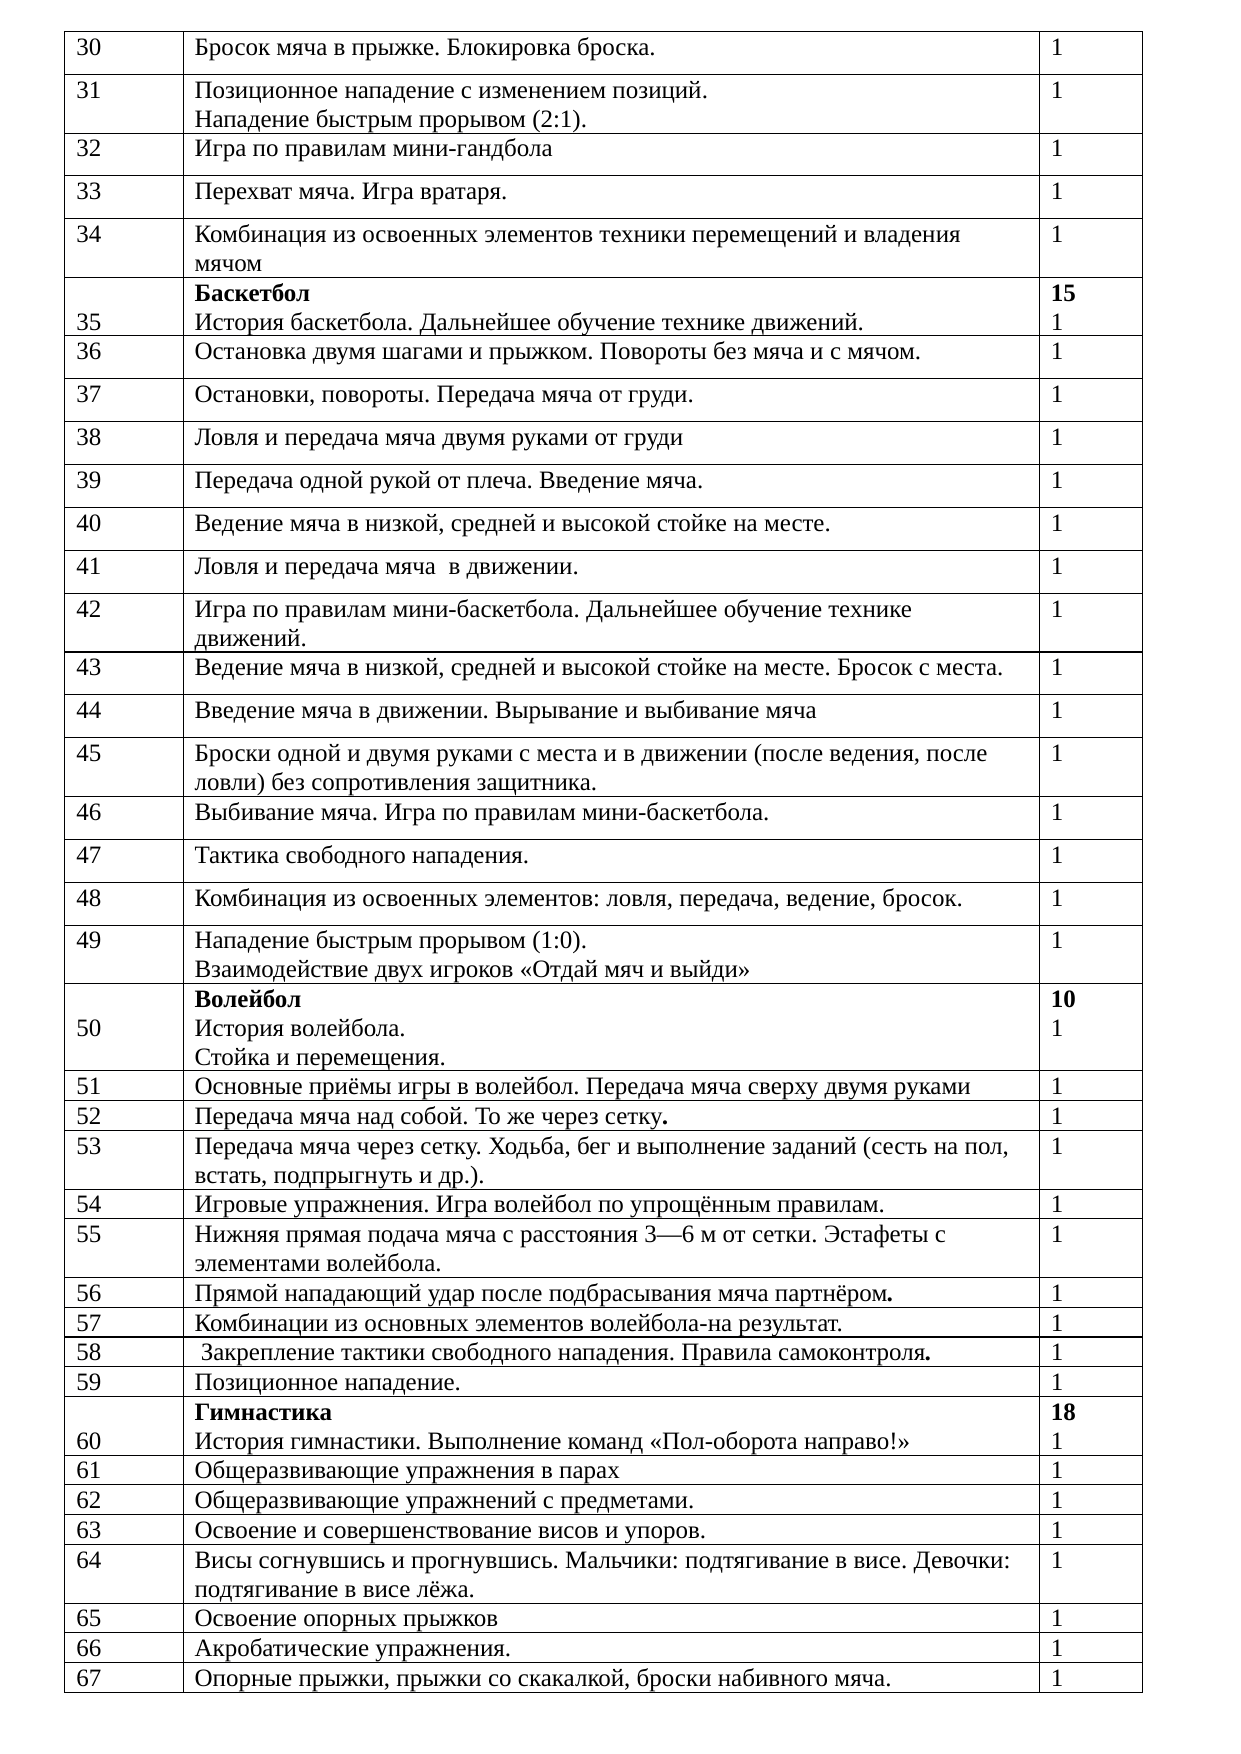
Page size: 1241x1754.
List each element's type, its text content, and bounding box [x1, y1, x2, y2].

table_cell Перехват мяча. Игра вратаря. [184, 176, 1039, 218]
table_cell 1 [1040, 176, 1142, 218]
table_cell 1 [1040, 1515, 1142, 1544]
table_cell 47 [65, 840, 183, 882]
table_cell Комбинация из освоенных элементов техники перемещений и владения мячом [184, 219, 1039, 277]
table_cell Комбинации из основных элементов волейбола-на результат. [184, 1308, 1039, 1336]
table_cell Нижняя прямая подача мяча с расстояния 3—6 м от сетки. Эстафеты с элементами волейбола. [184, 1219, 1039, 1277]
table_cell Броски одной и двумя руками с места и в движении (после ведения, после ловли) без сопротивления защитника. [184, 738, 1039, 796]
table_cell 1 [1040, 422, 1142, 464]
table_cell 1 [1040, 1367, 1142, 1396]
table_cell Ведение мяча в низкой, средней и высокой стойке на месте. [184, 508, 1039, 550]
table_cell 1 [1040, 1131, 1142, 1188]
table_cell 1 [1040, 1190, 1142, 1218]
table_cell 30 [65, 32, 183, 74]
table_cell 1 [1040, 926, 1142, 983]
table_cell 67 [65, 1663, 183, 1692]
table_cell Игра по правилам мини-гандбола [184, 134, 1039, 175]
table_cell 58 [65, 1338, 183, 1366]
table_cell 66 [65, 1633, 183, 1662]
table_cell Освоение и совершенствование висов и упоров. [184, 1515, 1039, 1544]
table_cell Ловля и передача мяча в движении. [184, 551, 1039, 593]
table_cell 42 [65, 594, 183, 651]
table_cell 1 [1040, 336, 1142, 378]
table_cell 45 [65, 738, 183, 796]
table_cell 15 1 [1040, 278, 1142, 335]
table_cell 63 [65, 1515, 183, 1544]
table_cell 1 [1040, 1485, 1142, 1514]
table_cell Общеразвивающие упражнения в парах [184, 1456, 1039, 1484]
table_cell 48 [65, 883, 183, 924]
table_cell Баскетбол История баскетбола. Дальнейшее обучение технике движений. [184, 278, 1039, 335]
table_cell 1 [1040, 695, 1142, 737]
table_cell 32 [65, 134, 183, 175]
table_cell 1 [1040, 379, 1142, 421]
table_cell Ведение мяча в низкой, средней и высокой стойке на месте. Бросок с места. [184, 653, 1039, 694]
table_cell 1 [1040, 508, 1142, 550]
table_cell 52 [65, 1101, 183, 1130]
table_cell 51 [65, 1071, 183, 1100]
table_cell 1 [1040, 1604, 1142, 1632]
table_cell 56 [65, 1278, 183, 1307]
table_cell 33 [65, 176, 183, 218]
table_cell Комбинация из освоенных элементов: ловля, передача, ведение, бросок. [184, 883, 1039, 924]
table_cell Бросок мяча в прыжке. Блокировка броска. [184, 32, 1039, 74]
table_cell 1 [1040, 219, 1142, 277]
table_cell 1 [1040, 1633, 1142, 1662]
table_cell Нападение быстрым прорывом (1:0). Взаимодействие двух игроков «Отдай мяч и выйди» [184, 926, 1039, 983]
table_cell 1 [1040, 1308, 1142, 1336]
table_cell 46 [65, 797, 183, 839]
table_cell 44 [65, 695, 183, 737]
table_cell 61 [65, 1456, 183, 1484]
table_cell Передача одной рукой от плеча. Введение мяча. [184, 465, 1039, 507]
table_cell Позиционное нападение с изменением позиций. Нападение быстрым прорывом (2:1). [184, 75, 1039, 132]
table_cell 59 [65, 1367, 183, 1396]
table_cell 31 [65, 75, 183, 132]
table_cell 1 [1040, 32, 1142, 74]
table_cell Опорные прыжки, прыжки со скакалкой, броски набивного мяча. [184, 1663, 1039, 1692]
table_cell 1 [1040, 797, 1142, 839]
table_cell 34 [65, 219, 183, 277]
table_cell 39 [65, 465, 183, 507]
table_cell Игра по правилам мини-баскетбола. Дальнейшее обучение технике движений. [184, 594, 1039, 651]
table_cell Игровые упражнения. Игра волейбол по упрощённым правилам. [184, 1190, 1039, 1218]
table_cell 40 [65, 508, 183, 550]
table_cell 1 [1040, 1101, 1142, 1130]
table_cell 62 [65, 1485, 183, 1514]
table_cell 1 [1040, 653, 1142, 694]
table_cell Освоение опорных прыжков [184, 1604, 1039, 1632]
table_cell 55 [65, 1219, 183, 1277]
table_cell 60 [65, 1397, 183, 1454]
table_cell 64 [65, 1545, 183, 1602]
table_cell 1 [1040, 1071, 1142, 1100]
table_cell 1 [1040, 594, 1142, 651]
table_cell 53 [65, 1131, 183, 1188]
table_cell Остановка двумя шагами и прыжком. Повороты без мяча и с мячом. [184, 336, 1039, 378]
table_cell 38 [65, 422, 183, 464]
table_cell 37 [65, 379, 183, 421]
table_cell Висы согнувшись и прогнувшись. Мальчики: подтягивание в висе. Девочки: подтягивание в висе лёжа. [184, 1545, 1039, 1602]
table_cell Передача мяча над собой. То же через сетку. [184, 1101, 1039, 1130]
table_cell Остановки, повороты. Передача мяча от груди. [184, 379, 1039, 421]
table_cell 1 [1040, 1456, 1142, 1484]
table_cell 41 [65, 551, 183, 593]
table_cell Введение мяча в движении. Вырывание и выбивание мяча [184, 695, 1039, 737]
table_cell Выбивание мяча. Игра по правилам мини-баскетбола. [184, 797, 1039, 839]
table_cell 1 [1040, 1545, 1142, 1602]
table_cell Тактика свободного нападения. [184, 840, 1039, 882]
table_cell 10 1 [1040, 984, 1142, 1070]
table_cell 1 [1040, 75, 1142, 132]
table_cell Ловля и передача мяча двумя руками от груди [184, 422, 1039, 464]
table_cell 57 [65, 1308, 183, 1336]
table_cell 1 [1040, 551, 1142, 593]
table_cell 1 [1040, 840, 1142, 882]
table_cell Основные приёмы игры в волейбол. Передача мяча сверху двумя руками [184, 1071, 1039, 1100]
table_cell 54 [65, 1190, 183, 1218]
table_cell 1 [1040, 883, 1142, 924]
table_cell Передача мяча через сетку. Ходьба, бег и выполнение заданий (сесть на пол, встать, подпрыгнуть и др.). [184, 1131, 1039, 1188]
table_cell 1 [1040, 465, 1142, 507]
table_cell Прямой нападающий удар после подбрасывания мяча партнёром. [184, 1278, 1039, 1307]
table_cell 65 [65, 1604, 183, 1632]
table_cell Гимнастика История гимнастики. Выполнение команд «Пол-оборота направо!» [184, 1397, 1039, 1454]
table_cell 1 [1040, 1219, 1142, 1277]
table_cell 36 [65, 336, 183, 378]
table_cell Общеразвивающие упражнений с предметами. [184, 1485, 1039, 1514]
table_cell 18 1 [1040, 1397, 1142, 1454]
table_cell 1 [1040, 1338, 1142, 1366]
table_cell 1 [1040, 1663, 1142, 1692]
table_cell 43 [65, 653, 183, 694]
table_cell Волейбол История волейбола. Стойка и перемещения. [184, 984, 1039, 1070]
table_cell Закрепление тактики свободного нападения. Правила самоконтроля. [184, 1338, 1039, 1366]
table_cell Акробатические упражнения. [184, 1633, 1039, 1662]
table_cell Позиционное нападение. [184, 1367, 1039, 1396]
table_cell 1 [1040, 738, 1142, 796]
table_cell 1 [1040, 1278, 1142, 1307]
table_cell 50 [65, 984, 183, 1070]
table_cell 35 [65, 278, 183, 335]
table_cell 1 [1040, 134, 1142, 175]
table_cell 49 [65, 926, 183, 983]
